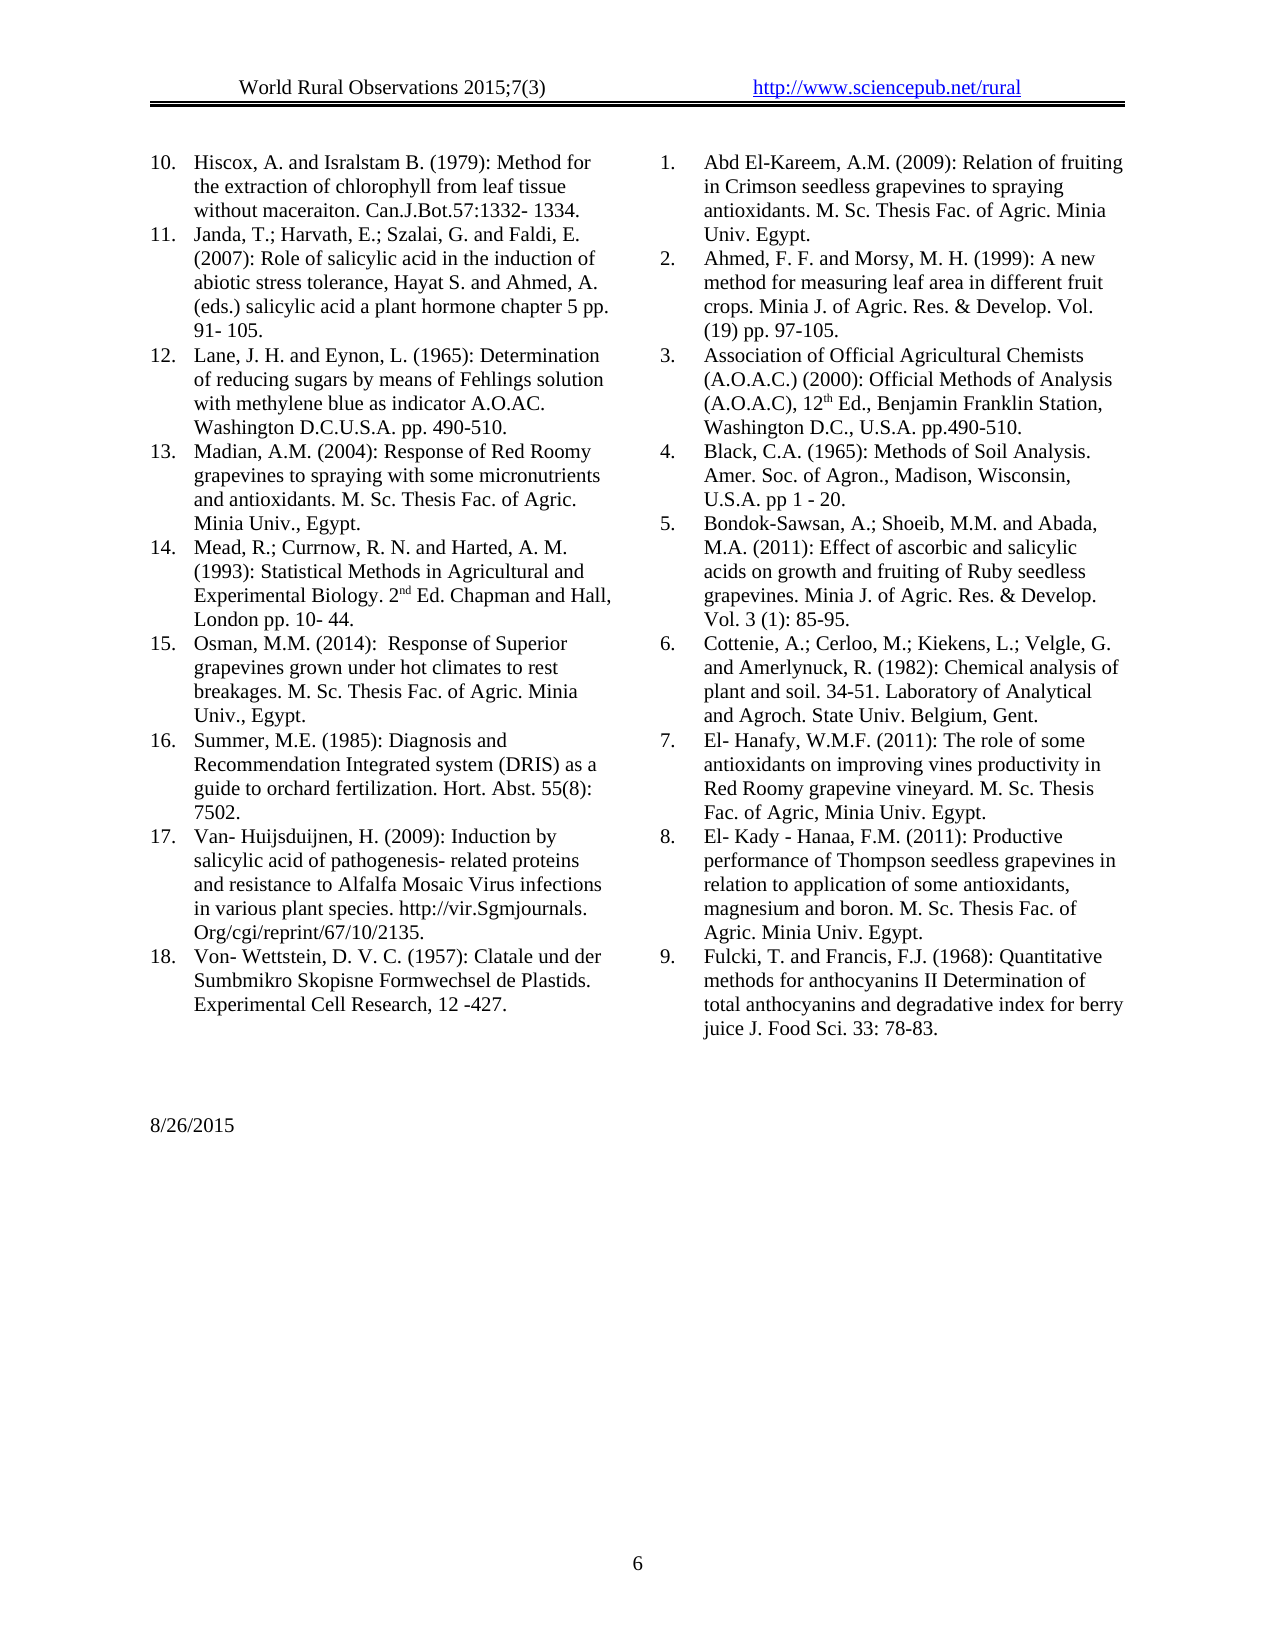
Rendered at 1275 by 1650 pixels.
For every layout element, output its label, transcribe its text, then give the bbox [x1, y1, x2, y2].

list Van- Huijsduijnen, H. (2009): Induction by salicylic acid of pathogenesis- related proteins and resistance to Alfalfa Mosaic Virus infections in various plant species. http://vir.Sgmjournals. Org/cgi/reprint/67/10/2135. [150, 824, 613, 944]
list Madian, A.M. (2004): Response of Red Roomy grapevines to spraying with some micronutrients and antioxidants. M. Sc. Thesis Fac. of Agric. Minia Univ., Egypt. [150, 439, 615, 535]
text 8/26/2015 [150, 1112, 1125, 1137]
list Summer, M.E. (1985): Diagnosis and Recommendation Integrated system (DRIS) as a guide to orchard fertilization. Hort. Abst. 55(8): 7502. [150, 727, 613, 824]
list Janda, T.; Harvath, E.; Szalai, G. and Faldi, E. (2007): Role of salicylic acid in the induction of abiotic stress tolerance, Hayat S. and Ahmed, A. (eds.) salicylic acid a plant hormone chapter 5 pp. 91- 105. [150, 222, 615, 342]
list El- Kady - Hanaa, F.M. (2011): Productive performance of Thompson seedless grapevines in relation to application of some antioxidants, magnesium and boron. M. Sc. Thesis Fac. of Agric. Minia Univ. Egypt. [660, 824, 1125, 944]
list Von- Wettstein, D. V. C. (1957): Clatale und der Sumbmikro Skopisne Formwechsel de Plastids. Experimental Cell Research, 12 -427. [150, 944, 613, 1016]
list Ahmed, F. F. and Morsy, M. H. (1999): A new method for measuring leaf area in different fruit crops. Minia J. of Agric. Res. & Develop. Vol. (19) pp. 97-105. [660, 246, 1125, 342]
list El- Hanafy, W.M.F. (2011): The role of some antioxidants on improving vines productivity in Red Roomy grapevine vineyard. M. Sc. Thesis Fac. of Agric, Minia Univ. Egypt. [660, 727, 1125, 824]
list Association of Official Agricultural Chemists (A.O.A.C.) (2000): Official Methods of Analysis (A.O.A.C), 12th Ed., Benjamin Franklin Station, Washington D.C., U.S.A. pp.490-510. [660, 342, 1125, 439]
list Abd El-Kareem, A.M. (2009): Relation of fruiting in Crimson seedless grapevines to spraying antioxidants. M. Sc. Thesis Fac. of Agric. Minia Univ. Egypt. [660, 150, 1125, 246]
list Osman, M.M. (2014): Response of Superior grapevines grown under hot climates to rest breakages. M. Sc. Thesis Fac. of Agric. Minia Univ., Egypt. [150, 631, 613, 727]
list Hiscox, A. and Isralstam B. (1979): Method for the extraction of chlorophyll from leaf tissue without maceraiton. Can.J.Bot.57:1332- 1334. [150, 150, 615, 222]
list Lane, J. H. and Eynon, L. (1965): Determination of reducing sugars by means of Fehlings solution with methylene blue as indicator A.O.AC. Washington D.C.U.S.A. pp. 490-510. [150, 342, 615, 439]
list Mead, R.; Currnow, R. N. and Harted, A. M. (1993): Statistical Methods in Agricultural and Experimental Biology. 2nd Ed. Chapman and Hall, London pp. 10- 44. [150, 535, 613, 631]
list Bondok-Sawsan, A.; Shoeib, M.M. and Abada, M.A. (2011): Effect of ascorbic and salicylic acids on growth and fruiting of Ruby seedless grapevines. Minia J. of Agric. Res. & Develop. Vol. 3 (1): 85-95. [660, 511, 1125, 631]
list Fulcki, T. and Francis, F.J. (1968): Quantitative methods for anthocyanins II Determination of total anthocyanins and degradative index for berry juice J. Food Sci. 33: 78-83. [660, 944, 1125, 1040]
list Cottenie, A.; Cerloo, M.; Kiekens, L.; Velgle, G. and Amerlynuck, R. (1982): Chemical analysis of plant and soil. 34-51. Laboratory of Analytical and Agroch. State Univ. Belgium, Gent. [660, 631, 1125, 727]
list Black, C.A. (1965): Methods of Soil Analysis. Amer. Soc. of Agron., Madison, Wisconsin, U.S.A. pp 1 - 20. [660, 439, 1125, 511]
